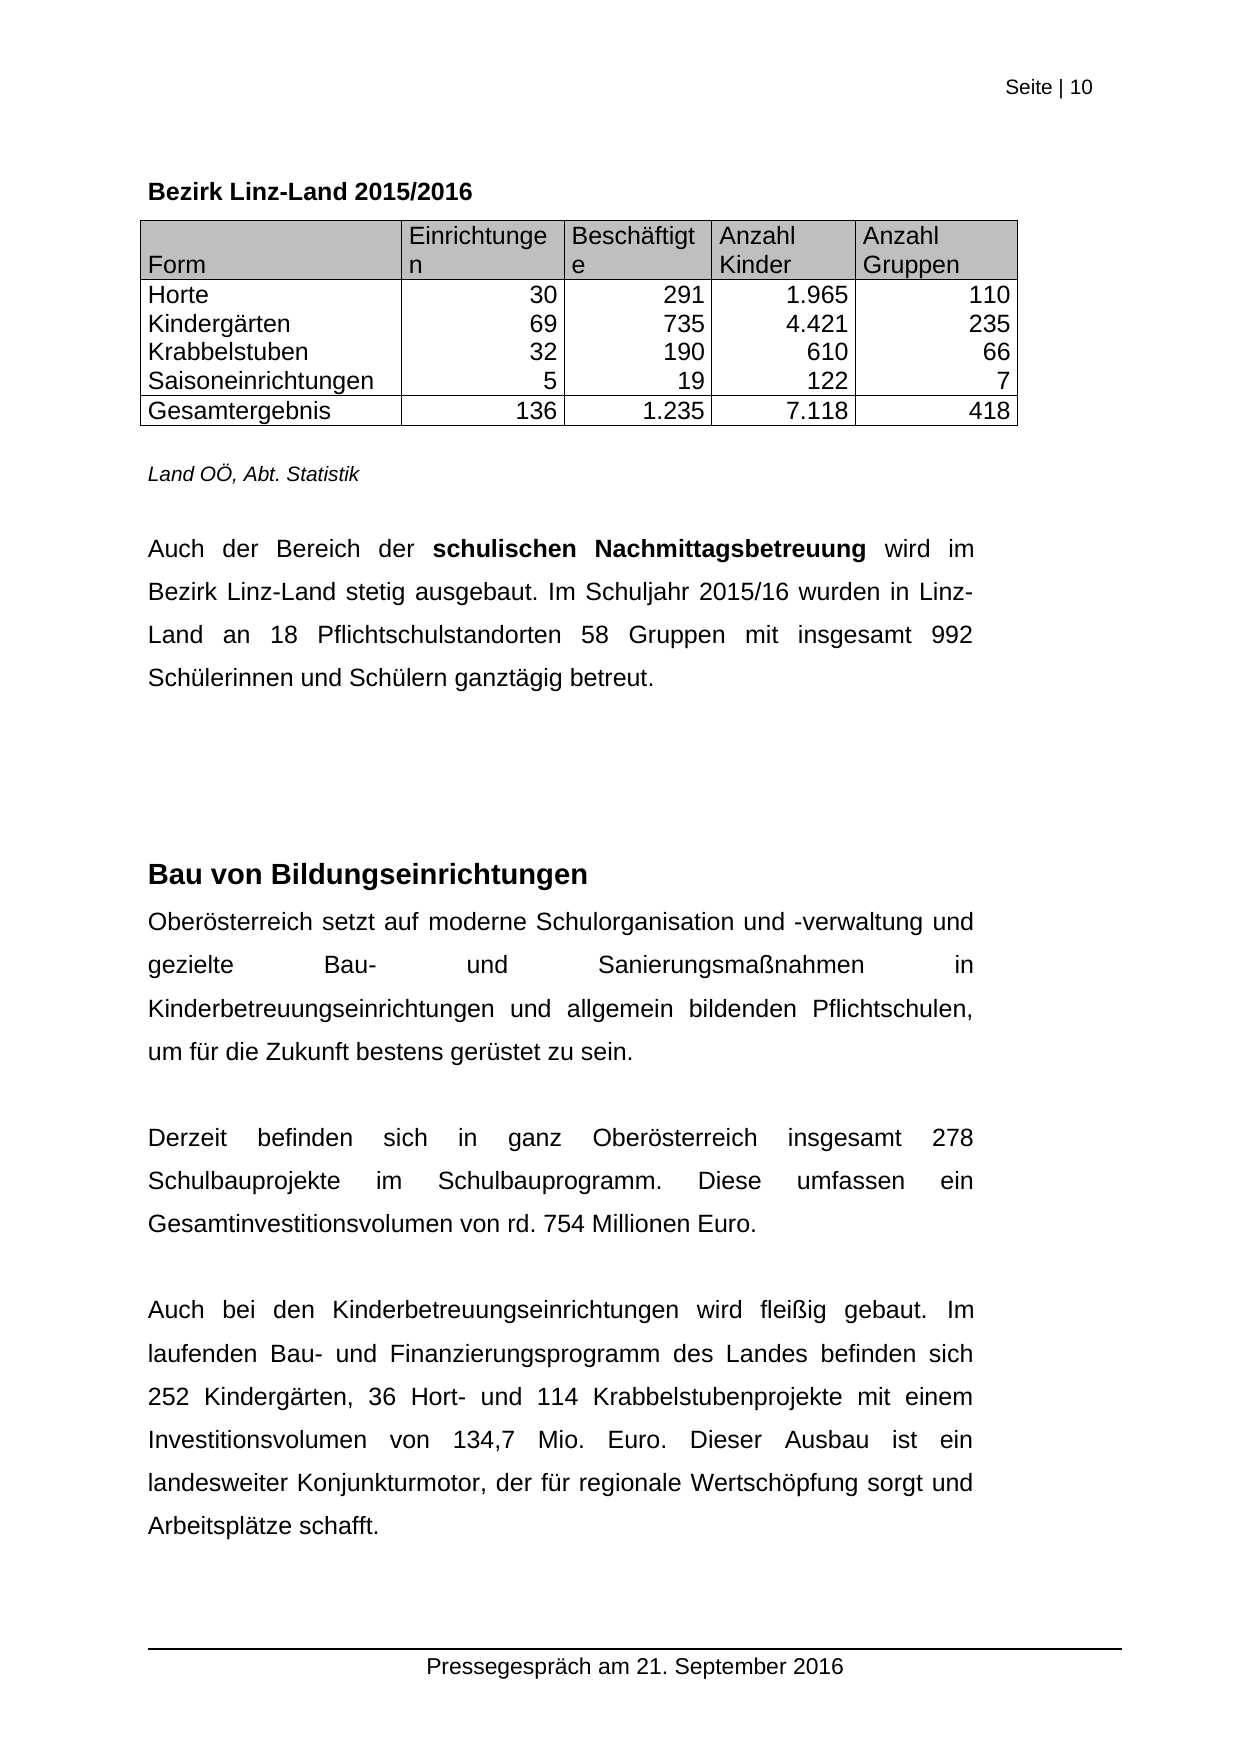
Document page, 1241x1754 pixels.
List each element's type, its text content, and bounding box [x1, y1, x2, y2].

table_cell Gesamtergebnis [141, 396, 401, 425]
text Derzeit befinden sich in ganz Oberösterreich insgesamt 278 Schulbauprojekte im Schulbauprogramm. Diese umfassen ein Gesamtinvestitionsvolumen von rd. 754 Millionen Euro. [148, 1123, 974, 1238]
table_cell 69 [402, 309, 564, 337]
table_header Beschäftigte [565, 221, 711, 279]
text Bau von Bildungseinrichtungen [148, 857, 974, 891]
table_header Form [141, 221, 401, 279]
table_cell 30 [402, 280, 564, 309]
table_cell 7.118 [712, 396, 855, 425]
table_cell Krabbelstuben Saisoneinrichtungen [141, 338, 401, 395]
table_cell 4.421 [712, 309, 855, 337]
table_cell 32 5 [402, 338, 564, 395]
text Oberösterreich setzt auf moderne Schulorganisation und -verwaltung und gezielte Bau- und Sanierungsmaßnahmen in Kinderbetreuungseinrichtungen und allgemein bildenden Pflichtschulen, um für die Zukunft bestens gerüstet zu sein. [148, 907, 974, 1065]
table_header Anzahl Kinder [712, 221, 855, 279]
table_cell 136 [402, 396, 564, 425]
table_cell 735 [565, 309, 711, 337]
table_cell 1.965 [712, 280, 855, 309]
table_cell Kindergärten [141, 309, 401, 337]
table_header Anzahl Gruppen [856, 221, 1017, 279]
table_cell 190 19 [565, 338, 711, 395]
table_cell 291 [565, 280, 711, 309]
table_cell 235 [856, 309, 1017, 337]
table_cell 110 [856, 280, 1017, 309]
table_cell 610 122 [712, 338, 855, 395]
table_cell 1.235 [565, 396, 711, 425]
table_header Einrichtungen [402, 221, 564, 279]
text Bezirk Linz-Land 2015/2016 [148, 177, 1122, 206]
text Auch bei den Kinderbetreuungseinrichtungen wird fleißig gebaut. Im laufenden Bau- und Finanzierungsprogramm des Landes befinden sich 252 Kindergärten, 36 Hort- und 114 Krabbelstubenprojekte mit einem Investitionsvolumen von 134,7 Mio. Euro. Dieser Ausbau ist ein landesweiter Konjunkturmotor, der für regionale Wertschöpfung sorgt und Arbeitsplätze schafft. [148, 1295, 974, 1540]
text Land OÖ, Abt. Statistik [148, 462, 1122, 486]
table_cell 418 [856, 396, 1017, 425]
text Auch der Bereich der schulischen Nachmittagsbetreuung wird im Bezirk Linz-Land stetig ausgebaut. Im Schuljahr 2015/16 wurden in Linz-Land an 18 Pflichtschulstandorten 58 Gruppen mit insgesamt 992 Schülerinnen und Schülern ganztägig betreut. [148, 533, 974, 692]
table_cell 66 7 [856, 338, 1017, 395]
table_cell Horte [141, 280, 401, 309]
